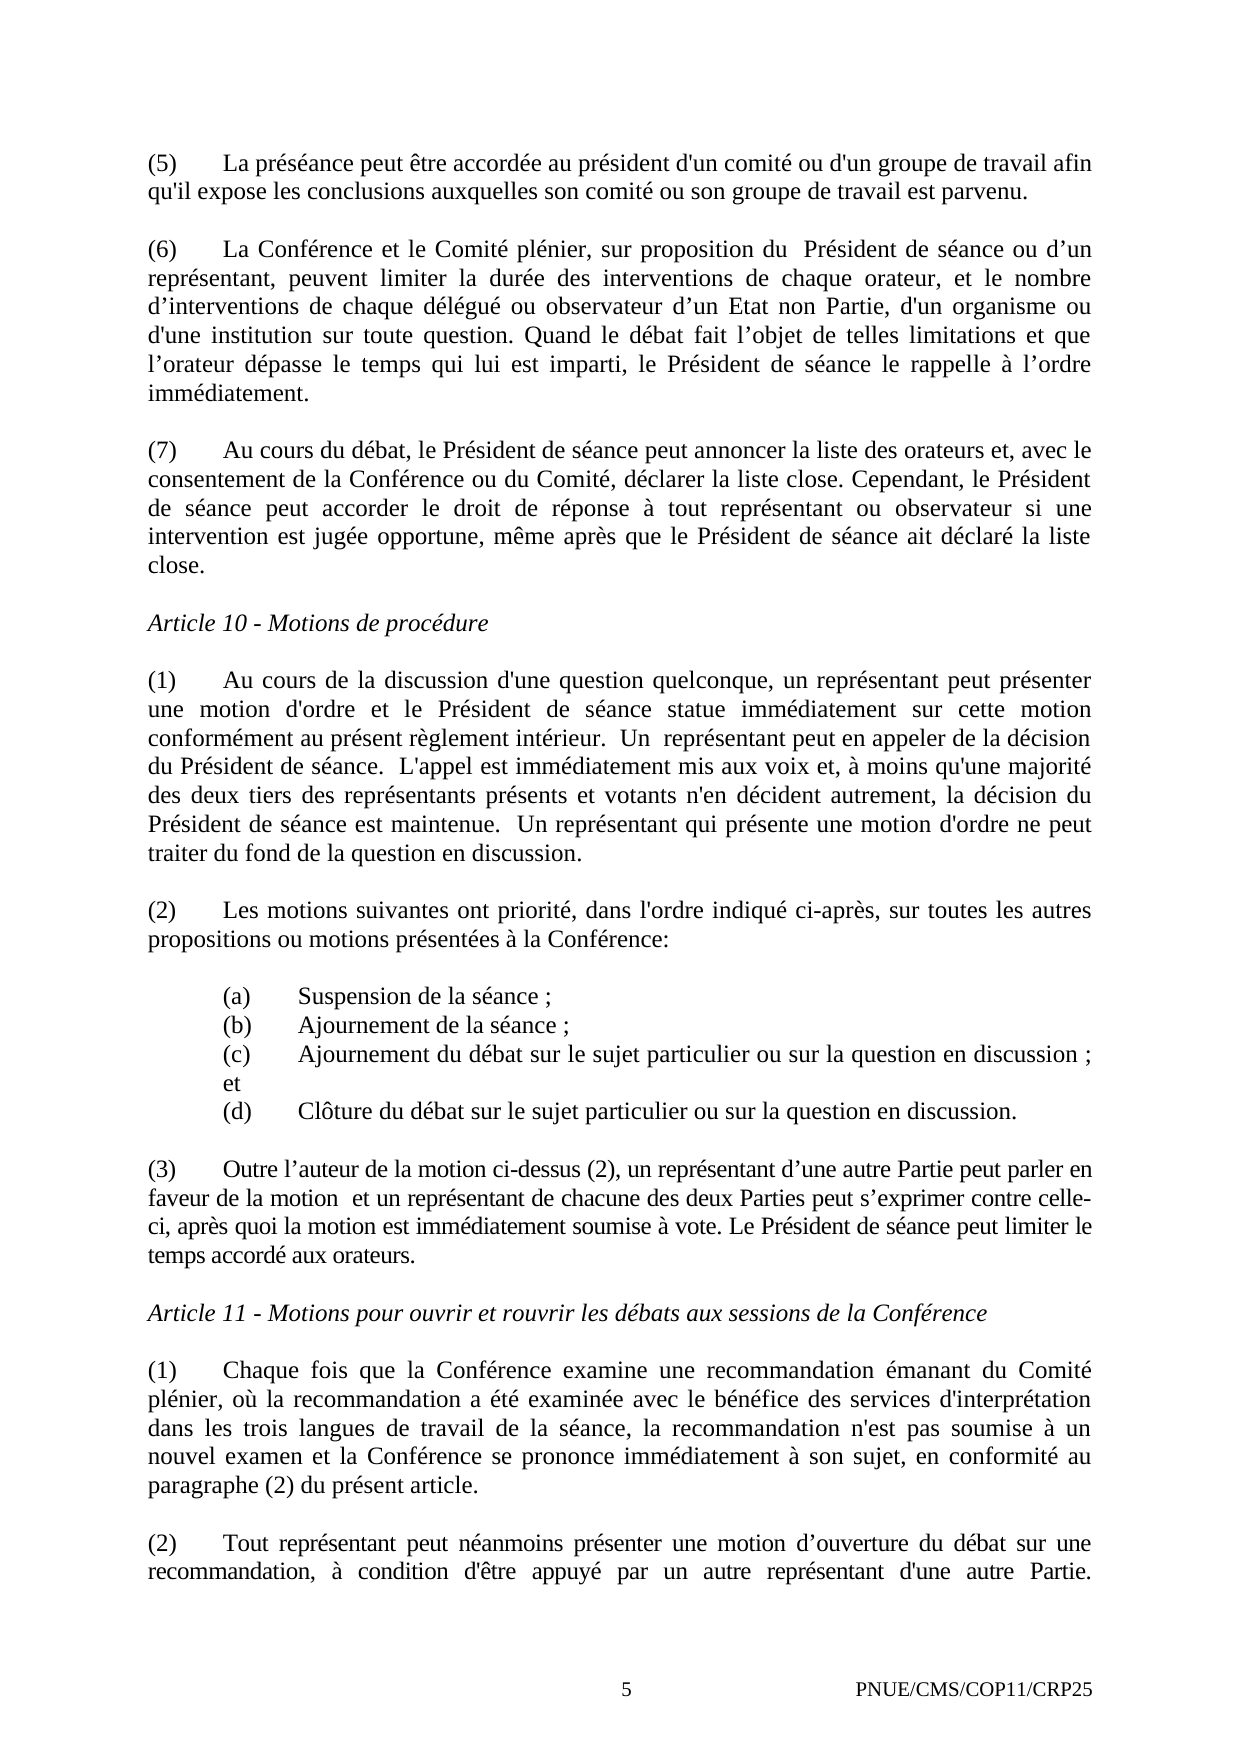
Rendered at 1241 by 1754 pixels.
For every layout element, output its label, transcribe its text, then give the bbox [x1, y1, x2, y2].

text Article 11 - Motions pour ouvrir et rouvrir les débats aux sessions de la Conférence [148, 1298, 1092, 1326]
list Outre l’auteur de la motion ci-dessus (2), un représentant d’une autre Partie peut parler en faveur de la motion et un représentant de chacune des deux Parties peut s’exprimer contre celle-ci, après quoi la motion est immédiatement soumise à vote. Le Président de séance peut limiter le temps accordé aux orateurs. [148, 1154, 1092, 1269]
text (c) Ajournement du débat sur le sujet particulier ou sur la question en discussion ; et [223, 1039, 1092, 1096]
list Au cours de la discussion d'une question quelconque, un représentant peut présenter une motion d'ordre et le Président de séance statue immédiatement sur cette motion conformément au présent règlement intérieur. Un représentant peut en appeler de la décision du Président de séance. L'appel est immédiatement mis aux voix et, à moins qu'une majorité des deux tiers des représentants présents et votants n'en décident autrement, la décision du Président de séance est maintenue. Un représentant qui présente une motion d'ordre ne peut traiter du fond de la question en discussion. [148, 665, 1092, 866]
text (d) Clôture du débat sur le sujet particulier ou sur la question en discussion. [223, 1096, 1092, 1125]
list La Conférence et le Comité plénier, sur proposition du Président de séance ou d’un représentant, peuvent limiter la durée des interventions de chaque orateur, et le nombre d’interventions de chaque délégué ou observateur d’un Etat non Partie, d'un organisme ou d'une institution sur toute question. Quand le débat fait l’objet de telles limitations et que l’orateur dépasse le temps qui lui est imparti, le Président de séance le rappelle à l’ordre immédiatement. [148, 234, 1092, 406]
list La préséance peut être accordée au président d'un comité ou d'un groupe de travail afin qu'il expose les conclusions auxquelles son comité ou son groupe de travail est parvenu. [148, 148, 1092, 205]
list Chaque fois que la Conférence examine une recommandation émanant du Comité plénier, où la recommandation a été examinée avec le bénéfice des services d'interprétation dans les trois langues de travail de la séance, la recommandation n'est pas soumise à un nouvel examen et la Conférence se prononce immédiatement à son sujet, en conformité au paragraphe (2) du présent article. [148, 1355, 1092, 1499]
list Au cours du débat, le Président de séance peut annoncer la liste des orateurs et, avec le consentement de la Conférence ou du Comité, déclarer la liste close. Cependant, le Président de séance peut accorder le droit de réponse à tout représentant ou observateur si une intervention est jugée opportune, même après que le Président de séance ait déclaré la liste close. [148, 435, 1092, 579]
text (a) Suspension de la séance ; [223, 981, 1092, 1010]
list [148, 1528, 1092, 1585]
text Article 10 - Motions de procédure [148, 608, 1092, 636]
list Les motions suivantes ont priorité, dans l'ordre indiqué ci-après, sur toutes les autres propositions ou motions présentées à la Conférence: [148, 895, 1092, 953]
text (b) Ajournement de la séance ; [223, 1010, 1092, 1039]
